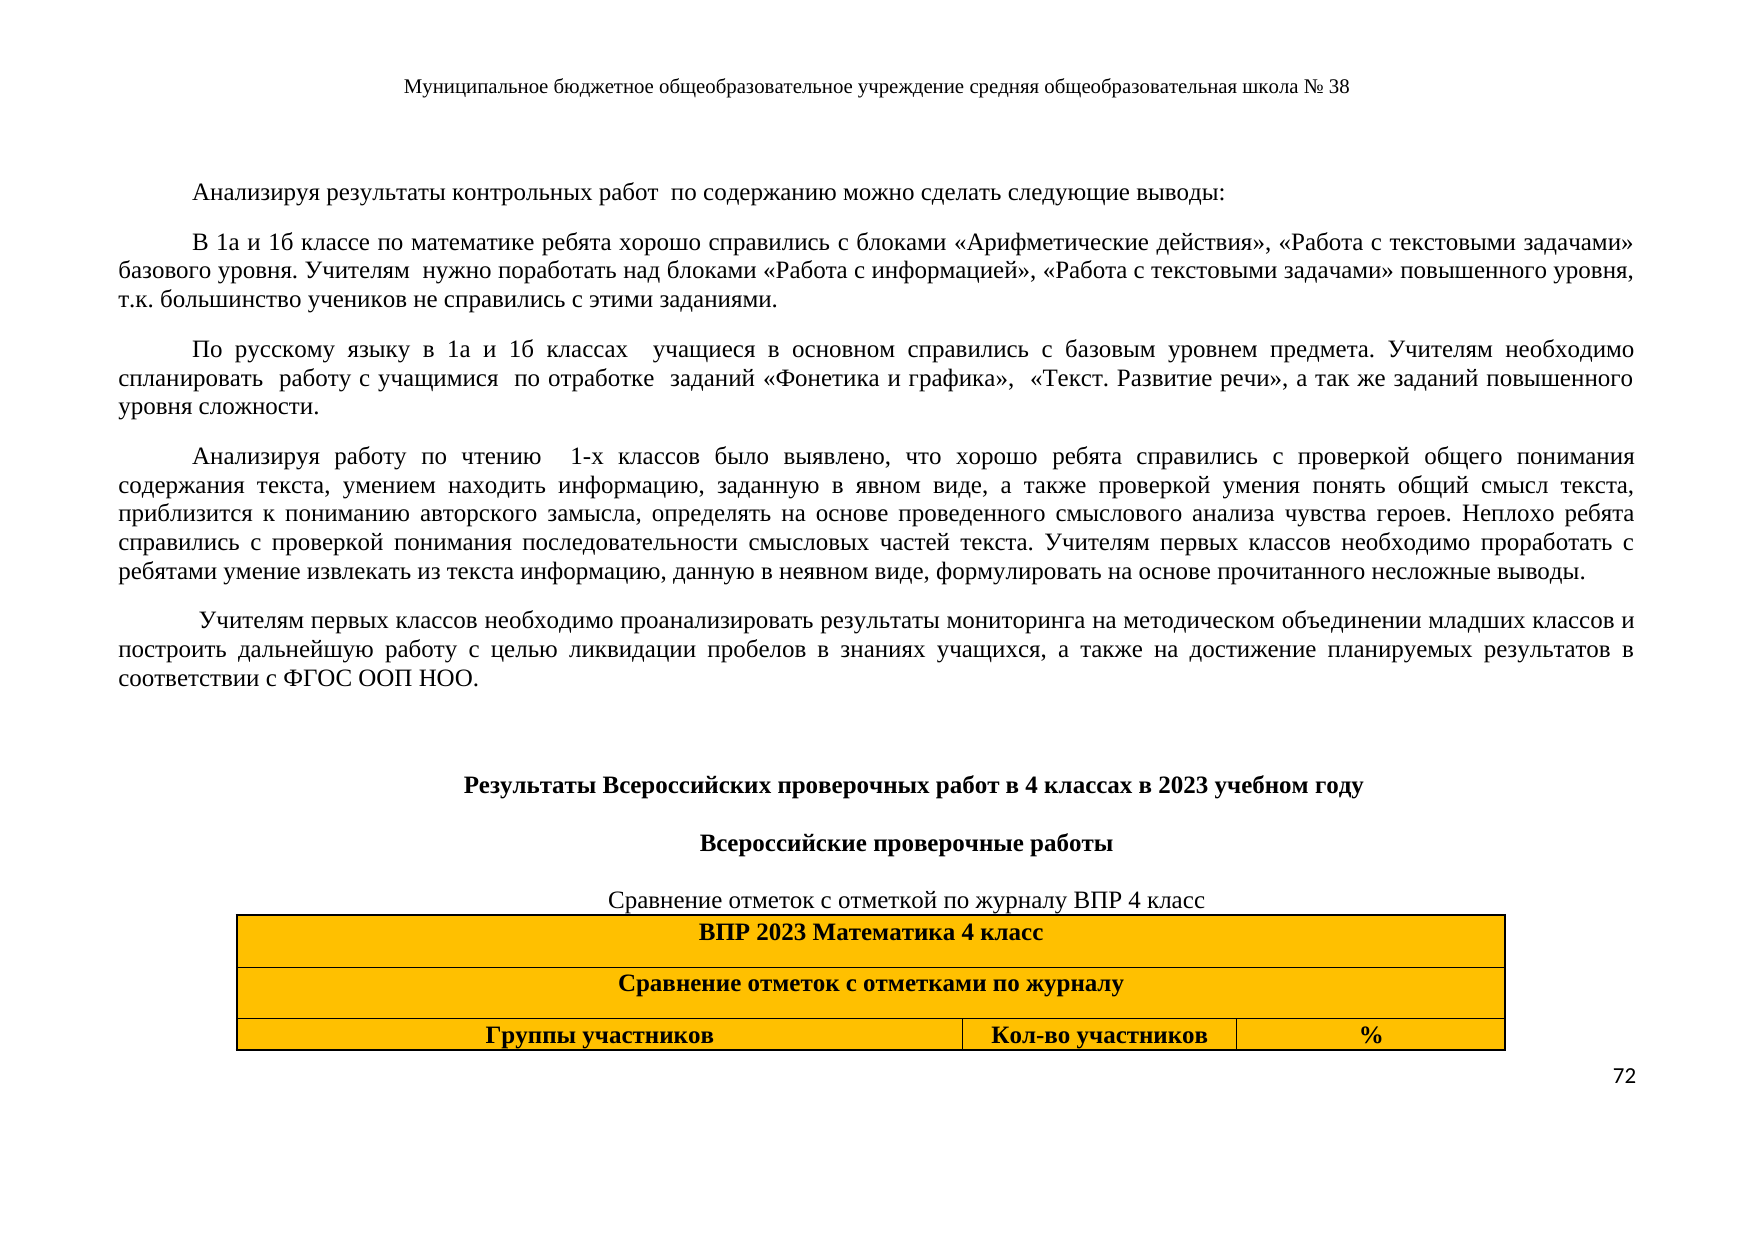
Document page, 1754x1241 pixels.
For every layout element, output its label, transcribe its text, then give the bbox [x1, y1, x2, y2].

text Учителям первых классов необходимо проанализировать результаты мониторинга на методическом объединении младших классов и построить дальнейшую работу с целью ликвидации пробелов в знаниях учащихся, а также на достижение планируемых результатов в соответствии с ФГОС ООП НОО. [118, 606, 1636, 692]
text По русскому языку в 1а и 1б классах учащиеся в основном справились с базовым уровнем предмета. Учителям необходимо спланировать работу с учащимися по отработке заданий «Фонетика и графика», «Текст. Развитие речи», а так же заданий повышенного уровня сложности. [118, 334, 1636, 420]
text Анализируя результаты контрольных работ по содержанию можно сделать следующие выводы: [118, 177, 1636, 206]
text Анализируя работу по чтению 1-х классов было выявлено, что хорошо ребята справились с проверкой общего понимания содержания текста, умением находить информацию, заданную в явном виде, а также проверкой умения понять общий смысл текста, приблизится к пониманию авторского замысла, определять на основе проведенного смыслового анализа чувства героев. Неплохо ребята справились с проверкой понимания последовательности смысловых частей текста. Учителям первых классов необходимо проработать с ребятами умение извлекать из текста информацию, данную в неявном виде, формулировать на основе прочитанного несложные выводы. [118, 441, 1636, 585]
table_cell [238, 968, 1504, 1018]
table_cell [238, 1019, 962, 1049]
text Сравнение отметок с отметкой по журналу ВПР 4 класс [118, 885, 1636, 914]
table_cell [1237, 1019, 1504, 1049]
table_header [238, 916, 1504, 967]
text Результаты Всероссийских проверочных работ в 4 классах в 2023 учебном году [118, 770, 1636, 799]
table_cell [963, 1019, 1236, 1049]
text В 1а и 1б классе по математике ребята хорошо справились с блоками «Арифметические действия», «Работа с текстовыми задачами» базового уровня. Учителям нужно поработать над блоками «Работа с информацией», «Работа с текстовыми задачами» повышенного уровня, т.к. большинство учеников не справились с этими заданиями. [118, 227, 1636, 313]
text Всероссийские проверочные работы [118, 828, 1636, 856]
